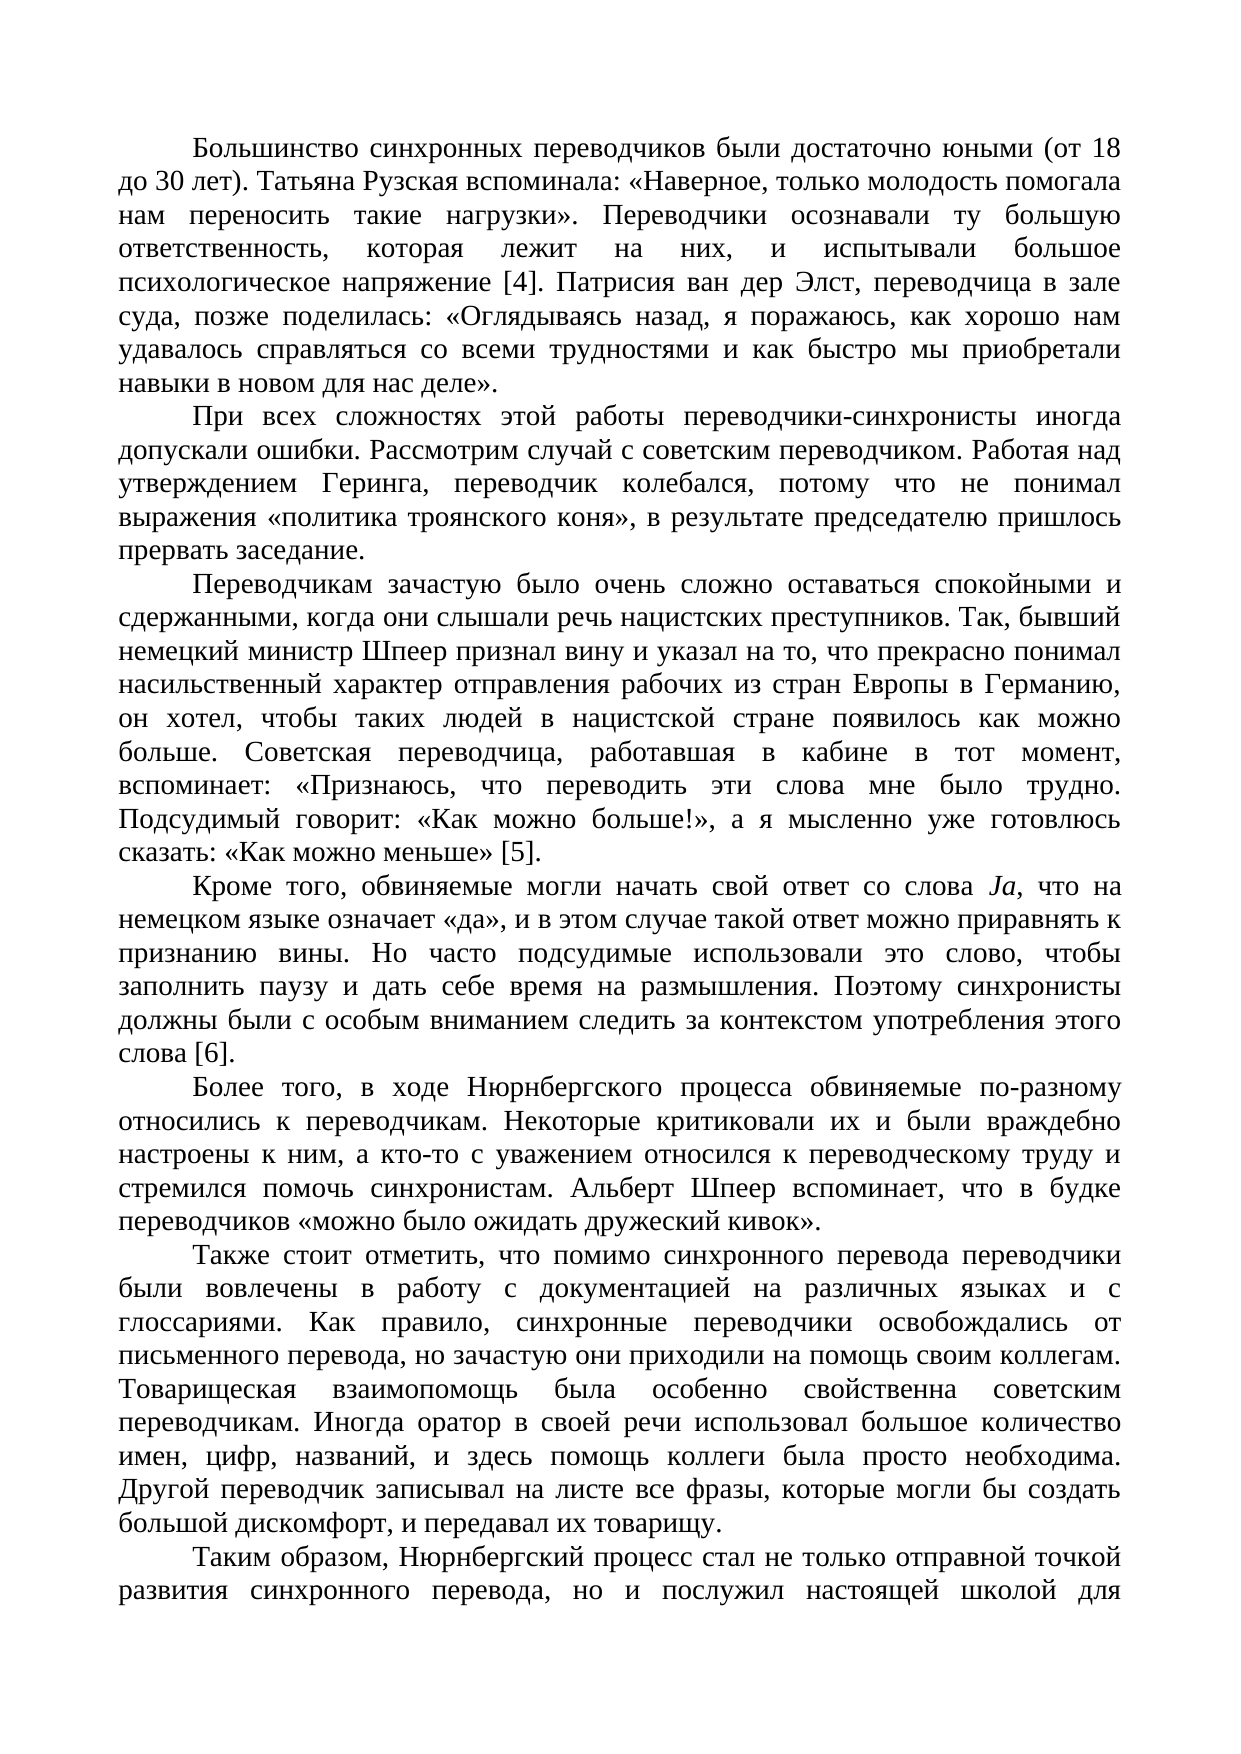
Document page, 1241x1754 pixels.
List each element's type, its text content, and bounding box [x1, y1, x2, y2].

text Более того, в ходе Нюрнбергского процесса обвиняемые по-разному относились к переводчикам. Некоторые критиковали их и были враждебно настроены к ним, а кто-то с уважением относился к переводческому труду и стремился помочь синхронистам. Альберт Шпеер вспоминает, что в будке переводчиков «можно было ожидать дружеский кивок». [118, 1069, 1122, 1237]
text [118, 1539, 1122, 1606]
text Также стоит отметить, что помимо синхронного перевода переводчики были вовлечены в работу с документацией на различных языках и с глоссариями. Как правило, синхронные переводчики освобождались от письменного перевода, но зачастую они приходили на помощь своим коллегам. Товарищеская взаимопомощь была особенно свойственна советским переводчикам. Иногда оратор в своей речи использовал большое количество имен, цифр, названий, и здесь помощь коллеги была просто необходима. Другой переводчик записывал на листе все фразы, которые могли бы создать большой дискомфорт, и передавал их товарищу. [118, 1237, 1122, 1539]
text Переводчикам зачастую было очень сложно оставаться спокойными и сдержанными, когда они слышали речь нацистских преступников. Так, бывший немецкий министр Шпеер признал вину и указал на то, что прекрасно понимал насильственный характер отправления рабочих из стран Европы в Германию, он хотел, чтобы таких людей в нацистской стране появилось как можно больше. Советская переводчица, работавшая в кабине в тот момент, вспоминает: «Признаюсь, что переводить эти слова мне было трудно. Подсудимый говорит: «Как можно больше!», а я мысленно уже готовлюсь сказать: «Как можно меньше» [5]. [118, 566, 1122, 868]
text Большинство синхронных переводчиков были достаточно юными (от 18 до 30 лет). Татьяна Рузская вспоминала: «Наверное, только молодость помогала нам переносить такие нагрузки». Переводчики осознавали ту большую ответственность, которая лежит на них, и испытывали большое психологическое напряжение [4]. Патрисия ван дер Элст, переводчица в зале суда, позже поделилась: «Оглядываясь назад, я поражаюсь, как хорошо нам удавалось справляться со всеми трудностями и как быстро мы приобретали навыки в новом для нас деле». [118, 130, 1122, 398]
text Кроме того, обвиняемые могли начать свой ответ со слова Ja, что на немецком языке означает «да», и в этом случае такой ответ можно приравнять к признанию вины. Но часто подсудимые использовали это слово, чтобы заполнить паузу и дать себе время на размышления. Поэтому синхронисты должны были с особым вниманием следить за контекстом употребления этого слова [6]. [118, 868, 1122, 1069]
text При всех сложностях этой работы переводчики-синхронисты иногда допускали ошибки. Рассмотрим случай с советским переводчиком. Работая над утверждением Геринга, переводчик колебался, потому что не понимал выражения «политика троянского коня», в результате председателю пришлось прервать заседание. [118, 398, 1122, 566]
